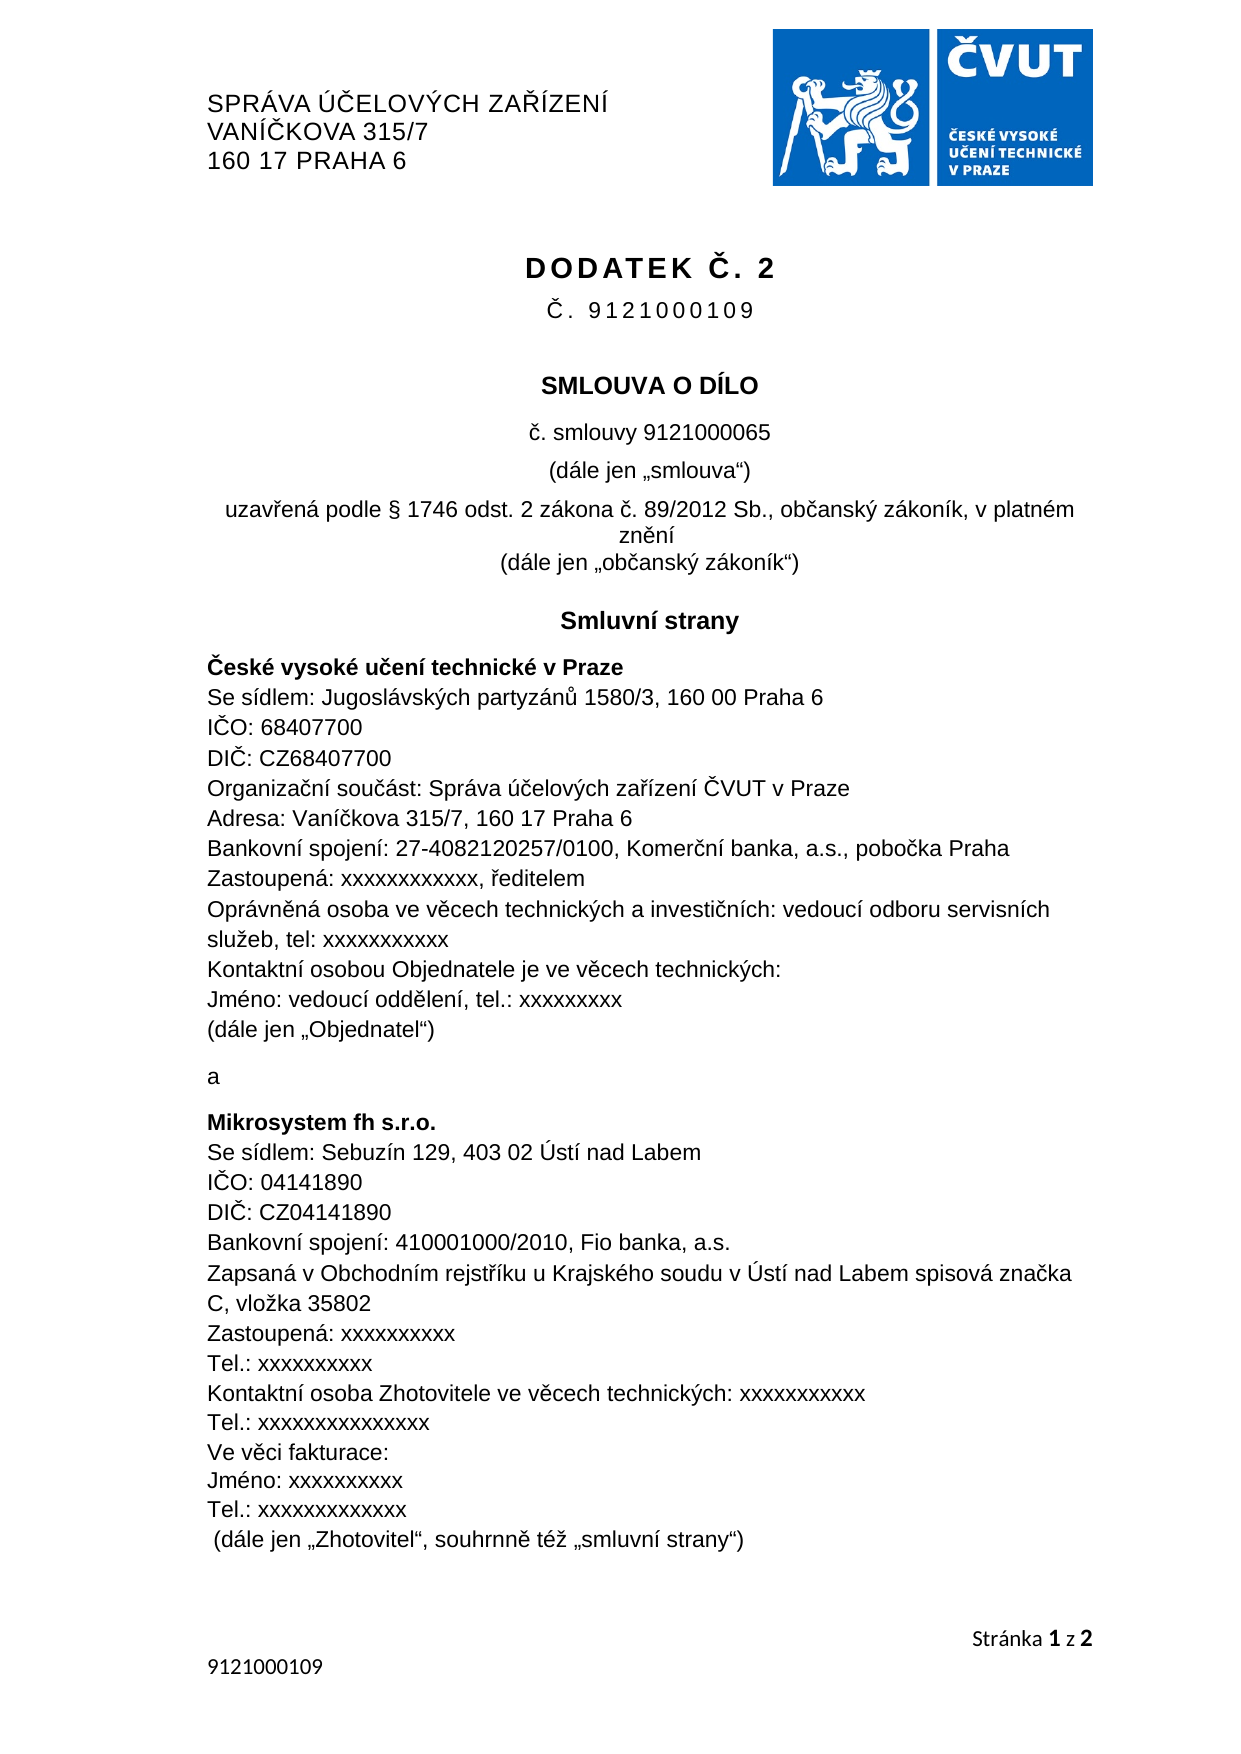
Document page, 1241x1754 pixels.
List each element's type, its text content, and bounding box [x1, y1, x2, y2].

text Tel.: xxxxxxxxxxxxx [207, 1496, 1093, 1522]
text Bankovní spojení: 410001000/2010, Fio banka, a.s. [207, 1229, 1093, 1256]
text Organizační součást: Správa účelových zařízení ČVUT v Praze [207, 775, 1093, 801]
text Tel.: xxxxxxxxxx [207, 1350, 1093, 1376]
text IČO: 04141890 [207, 1169, 1093, 1195]
text Kontaktní osoba Zhotovitele ve věcech technických: xxxxxxxxxxx [207, 1380, 1093, 1407]
text uzavřená podle § 1746 odst. 2 zákona č. 89/2012 Sb., občanský zákoník, v platném znění (dále jen „občanský zákoník“) [207, 496, 1093, 575]
text České vysoké učení technické v Praze [207, 654, 1093, 680]
text Zapsaná v Obchodním rejstříku u Krajského soudu v Ústí nad Labem spisová značka C, vložka 35802 [207, 1259, 1093, 1316]
text Jméno: xxxxxxxxxx [207, 1467, 1093, 1494]
text Se sídlem: Jugoslávských partyzánů 1580/3, 160 00 Praha 6 IČO: 68407700 DIČ: CZ68407700 [207, 684, 1093, 771]
picture [772, 29, 1093, 186]
text SMLOUVA O DÍLO [207, 371, 1093, 399]
text č. 9121000109 [207, 297, 1093, 323]
text Zastoupená: xxxxxxxxxxxx, ředitelem [207, 865, 1093, 892]
text Jméno: vedoucí oddělení, tel.: xxxxxxxxx [207, 986, 1093, 1013]
text Vaníčkova 315/7 [207, 117, 772, 146]
text Dodatek Č. 2 [207, 251, 1093, 284]
text (dále jen „smlouva“) [207, 457, 1093, 484]
text (dále jen „Zhotovitel“, souhrnně též „smluvní strany“) [207, 1526, 1093, 1552]
text Mikrosystem fh s.r.o. [207, 1108, 1093, 1135]
text Tel.: xxxxxxxxxxxxxxx [207, 1409, 1093, 1435]
text DIČ: CZ04141890 [207, 1199, 1093, 1225]
text Smluvní strany [207, 575, 1093, 635]
text č. smlouvy 9121000065 [207, 418, 1093, 445]
text Ve věci fakturace: [207, 1439, 1093, 1465]
text Adresa: Vaníčkova 315/7, 160 17 Praha 6 Bankovní spojení: 27-4082120257/0100, Komerční banka, a.s., pobočka Praha [207, 805, 1093, 862]
text Kontaktní osobou Objednatele je ve věcech technických: [207, 956, 1093, 982]
text Zastoupená: xxxxxxxxxx [207, 1320, 1093, 1346]
text Se sídlem: Sebuzín 129, 403 02 Ústí nad Labem [207, 1139, 1093, 1165]
text Oprávněná osoba ve věcech technických a investičních: vedoucí odboru servisních služeb, tel: xxxxxxxxxxx [207, 896, 1093, 952]
text SPRÁVA ÚČELOVÝCH ZAŘÍZENÍ [207, 89, 772, 117]
text a [207, 1063, 1093, 1090]
text 160 17 Praha 6 [207, 146, 772, 175]
text (dále jen „Objednatel“) [207, 1016, 1093, 1043]
